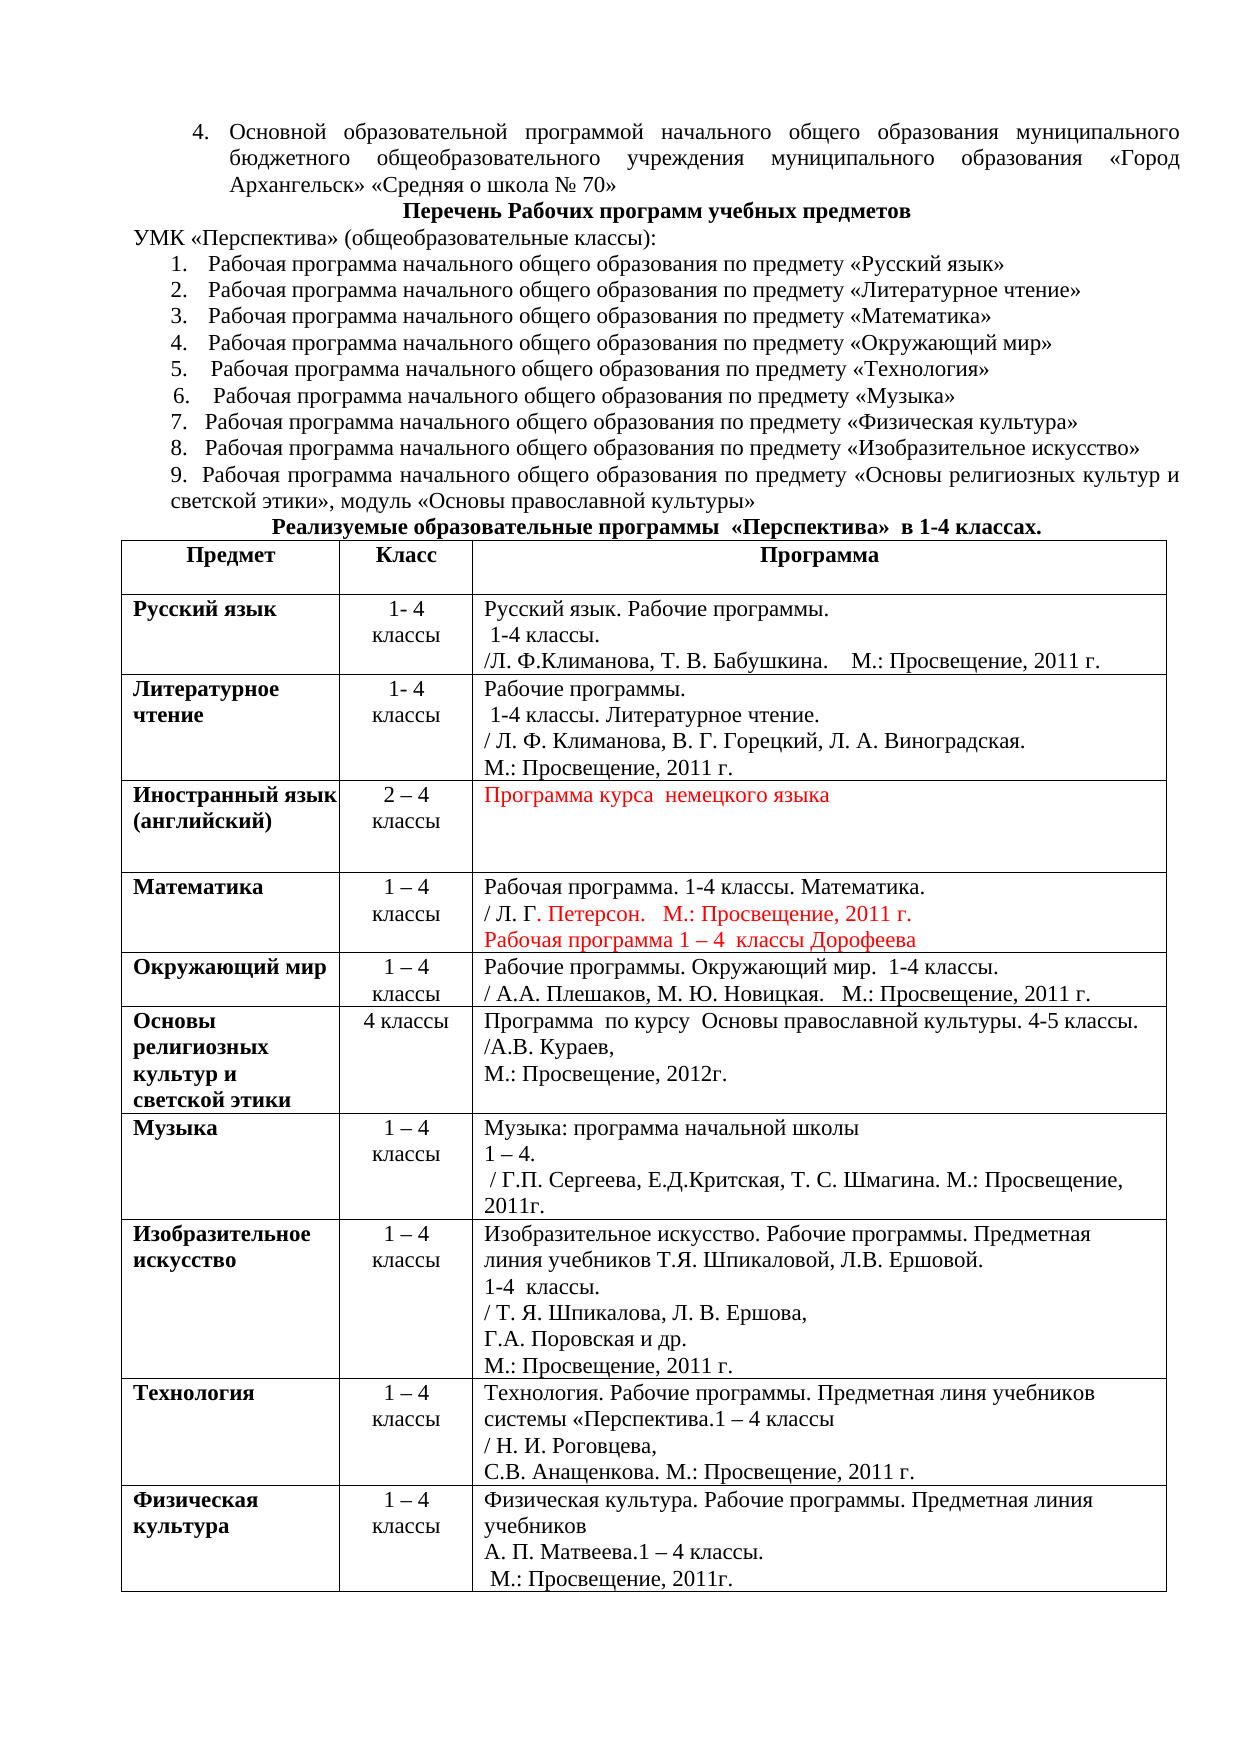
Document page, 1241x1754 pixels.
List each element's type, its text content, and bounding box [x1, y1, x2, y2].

table_cell Физическая культура. Рабочие программы. Предметная линия учебников А. П. Матвеева.1 – 4 классы. М.: Просвещение, 2011г. [473, 1486, 1166, 1591]
text 5. Рабочая программа начального общего образования по предмету «Технология» [170, 355, 1181, 382]
table_cell 1 – 4 классы [340, 1114, 472, 1219]
table_cell Изобразительное искусство [122, 1220, 339, 1378]
table_cell Физическая культура [122, 1486, 339, 1591]
table_cell Изобразительное искусство. Рабочие программы. Предметная линия учебников Т.Я. Шпикаловой, Л.В. Ершовой. 1-4 классы. / Т. Я. Шпикалова, Л. В. Ершова, Г.А. Поровская и др. М.: Просвещение, 2011 г. [473, 1220, 1166, 1378]
table_cell Программа курса немецкого языка [473, 781, 1166, 872]
table_cell Рабочие программы. 1-4 классы. Литературное чтение. / Л. Ф. Климанова, В. Г. Горецкий, Л. А. Виноградская. М.: Просвещение, 2011 г. [473, 675, 1166, 780]
text УМК «Перспектива» (общеобразовательные классы): [133, 223, 1181, 250]
table_cell Рабочие программы. Окружающий мир. 1-4 классы. / А.А. Плешаков, М. Ю. Новицкая. М.: Просвещение, 2011 г. [473, 953, 1166, 1006]
text 8. Рабочая программа начального общего образования по предмету «Изобразительное искусство» [170, 434, 1181, 461]
text 9. Рабочая программа начального общего образования по предмету «Основы религиозных культур и светской этики», модуль «Основы православной культуры» [170, 461, 1181, 513]
table_cell 1 – 4 классы [340, 873, 472, 952]
table_cell Литературное чтение [122, 675, 339, 780]
table_cell 2 – 4 классы [340, 781, 472, 872]
table_header Программа [473, 541, 1166, 593]
table_header Предмет [122, 541, 339, 593]
table_cell 1 – 4 классы [340, 1486, 472, 1591]
table_cell 1 – 4 классы [340, 953, 472, 1006]
list Рабочая программа начального общего образования по предмету «Русский язык» [170, 250, 1181, 276]
table_header Класс [340, 541, 472, 593]
table_cell 1 – 4 классы [340, 1220, 472, 1378]
table_cell Технология [122, 1379, 339, 1484]
table_cell Окружающий мир [122, 953, 339, 1006]
list Рабочая программа начального общего образования по предмету «Окружающий мир» [170, 329, 1181, 355]
table_cell 1- 4 классы [340, 595, 472, 674]
text Реализуемые образовательные программы «Перспектива» в 1-4 классах. [133, 513, 1181, 540]
list Основной образовательной программой начального общего образования муниципального бюджетного общеобразовательного учреждения муниципального образования «Город Архангельск» «Средняя о школа № 70» [192, 118, 1181, 197]
text 7. Рабочая программа начального общего образования по предмету «Физическая культура» [170, 408, 1181, 434]
list Рабочая программа начального общего образования по предмету «Литературное чтение» [170, 276, 1181, 303]
table_cell 1 – 4 классы [340, 1379, 472, 1484]
table_cell Технология. Рабочие программы. Предметная линя учебников системы «Перспектива.1 – 4 классы / Н. И. Роговцева, С.В. Анащенкова. М.: Просвещение, 2011 г. [473, 1379, 1166, 1484]
table_cell Основы религиозных культур и светской этики [122, 1007, 339, 1112]
table_cell Музыка [122, 1114, 339, 1219]
table_cell Математика [122, 873, 339, 952]
list Рабочая программа начального общего образования по предмету «Математика» [170, 303, 1181, 329]
table_cell Русский язык. Рабочие программы. 1-4 классы. /Л. Ф.Климанова, Т. В. Бабушкина. М.: Просвещение, 2011 г. [473, 595, 1166, 674]
table_cell 1- 4 классы [340, 675, 472, 780]
table_cell 4 классы [340, 1007, 472, 1112]
text 6. Рабочая программа начального общего образования по предмету «Музыка» [133, 382, 1181, 408]
table_cell Иностранный язык (английский) [122, 781, 339, 872]
table_cell Программа по курсу Основы православной культуры. 4-5 классы. /А.В. Кураев, М.: Просвещение, 2012г. [473, 1007, 1166, 1112]
table_cell Русский язык [122, 595, 339, 674]
text Перечень Рабочих программ учебных предметов [133, 197, 1181, 223]
table_cell Музыка: программа начальной школы 1 – 4. / Г.П. Сергеева, Е.Д.Критская, Т. С. Шмагина. М.: Просвещение, 2011г. [473, 1114, 1166, 1219]
table_cell Рабочая программа. 1-4 классы. Математика. / Л. Г. Петерсон. М.: Просвещение, 2011 г. Рабочая программа 1 – 4 классы Дорофеева [473, 873, 1166, 952]
